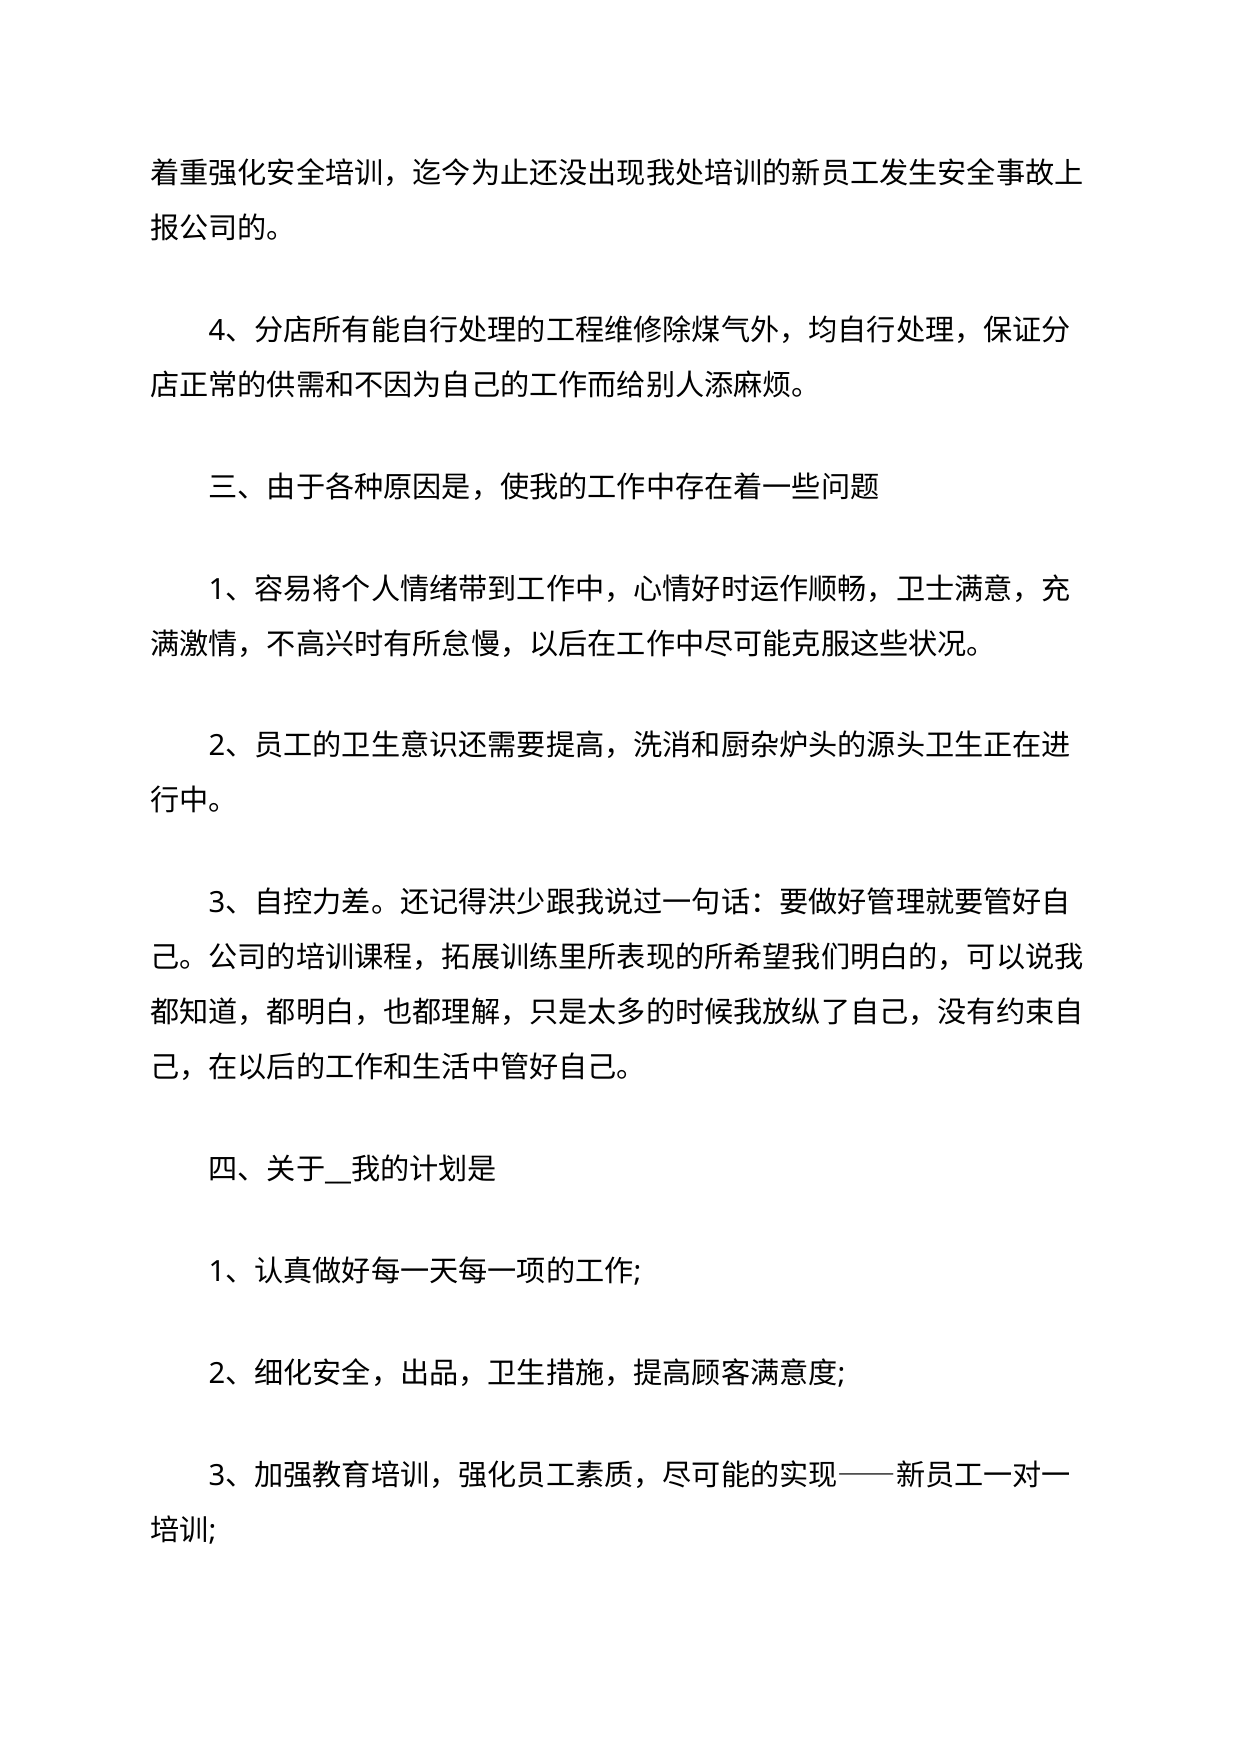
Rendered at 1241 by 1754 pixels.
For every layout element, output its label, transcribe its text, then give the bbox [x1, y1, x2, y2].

text 1、认真做好每一天每一项的工作; [150, 1247, 1090, 1290]
text 四、关于__我的计划是 [150, 1145, 1090, 1188]
text 3、自控力差。还记得洪少跟我说过一句话：要做好管理就要管好自己。公司的培训课程，拓展训练里所表现的所希望我们明白的，可以说我都知道，都明白，也都理解，只是太多的时候我放纵了自己，没有约束自己，在以后的工作和生活中管好自己。 [150, 879, 1090, 1086]
text 4、分店所有能自行处理的工程维修除煤气外，均自行处理，保证分店正常的供需和不因为自己的工作而给别人添麻烦。 [150, 307, 1090, 404]
text 3、加强教育培训，强化员工素质，尽可能的实现——新员工一对一培训; [150, 1451, 1090, 1549]
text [150, 150, 1090, 247]
text 1、容易将个人情绪带到工作中，心情好时运作顺畅，卫士满意，充满激情，不高兴时有所怠慢，以后在工作中尽可能克服这些状况。 [150, 565, 1090, 662]
text 2、员工的卫生意识还需要提高，洗消和厨杂炉头的源头卫生正在进行中。 [150, 722, 1090, 819]
text 三、由于各种原因是，使我的工作中存在着一些问题 [150, 463, 1090, 506]
text 2、细化安全，出品，卫生措施，提高顾客满意度; [150, 1349, 1090, 1392]
